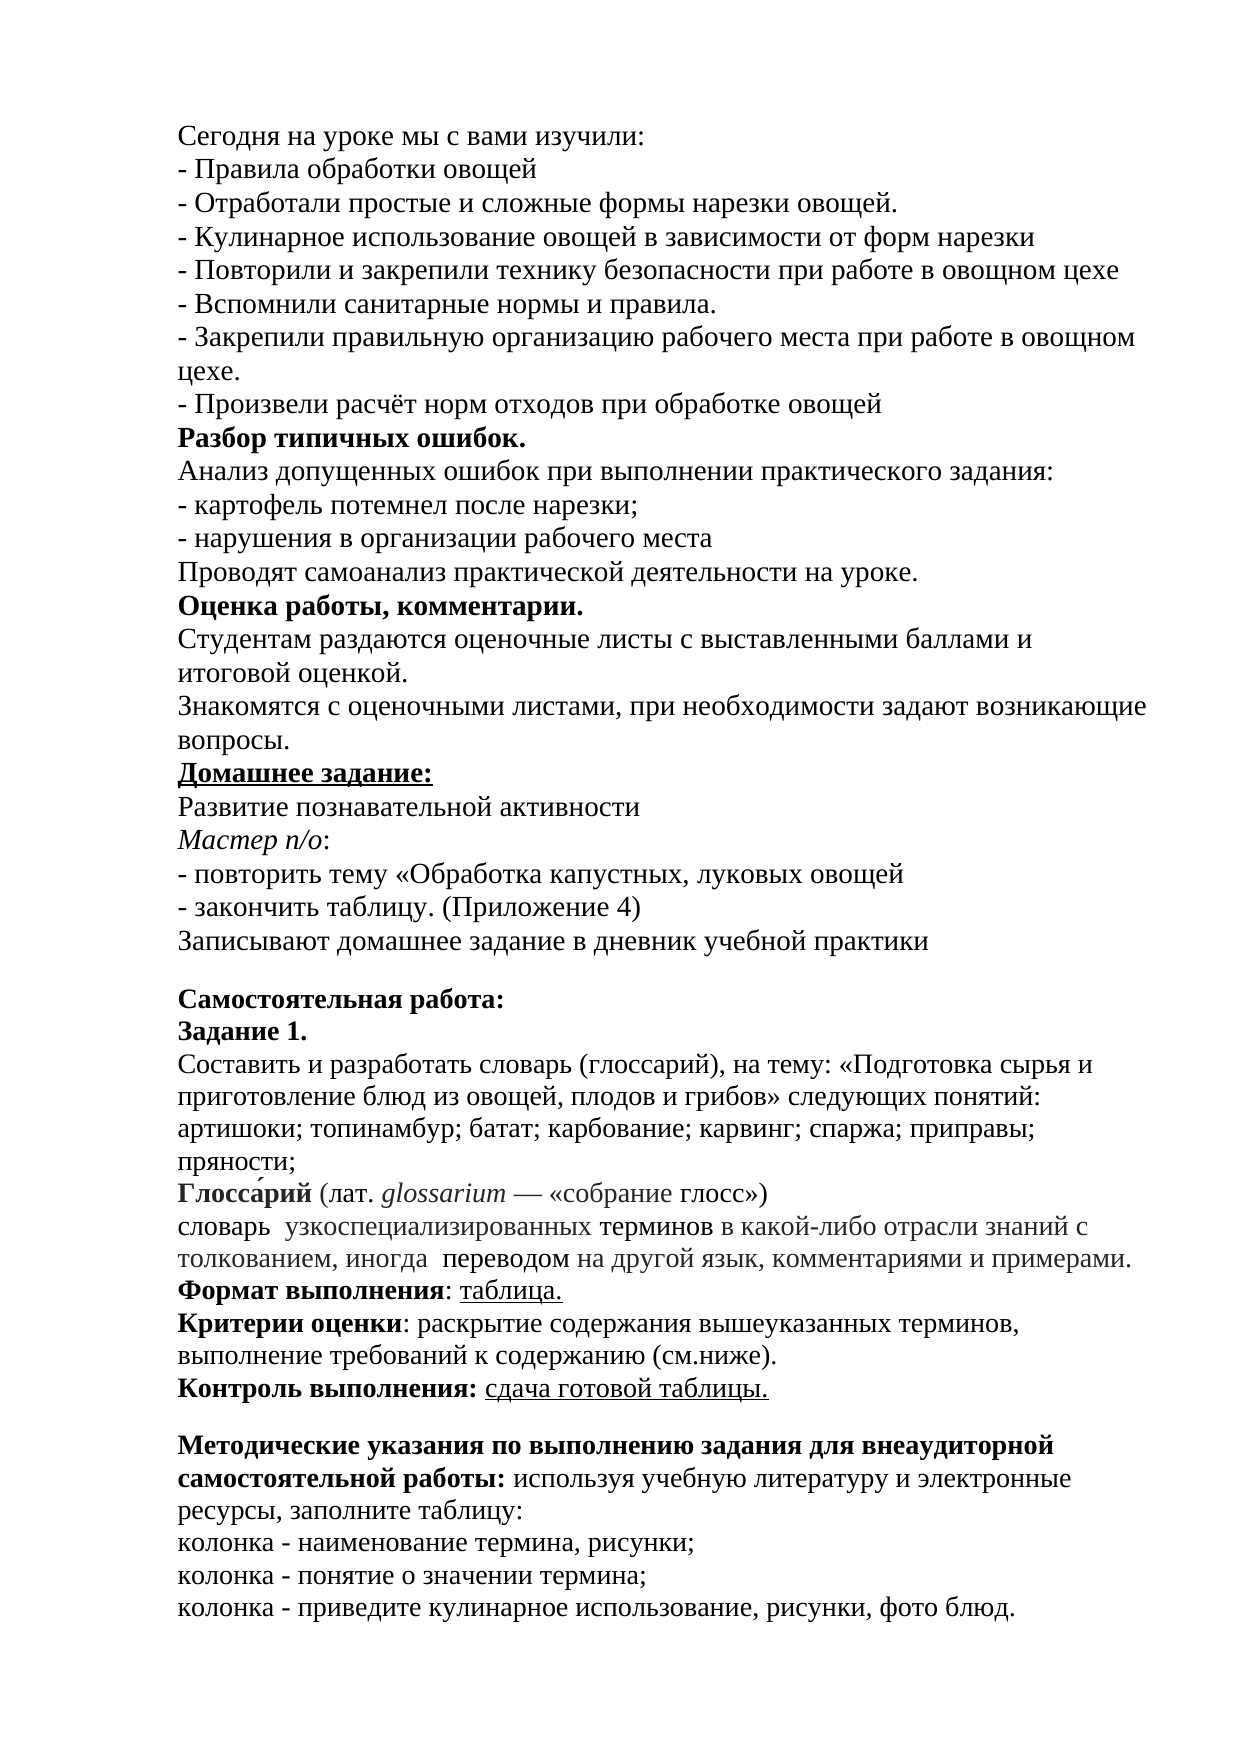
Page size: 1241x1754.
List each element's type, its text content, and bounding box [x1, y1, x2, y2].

text колонка - понятие о значении термина; [177, 1558, 1152, 1590]
text Разбор типичных ошибок. [177, 420, 1152, 453]
text Задание 1. [177, 1014, 1152, 1047]
text Оценка работы, комментарии. [177, 588, 1152, 621]
text Критерии оценки: раскрытие содержания вышеуказанных терминов, выполнение требований к содержанию (см.ниже). [177, 1306, 1152, 1371]
text Проводят самоанализ практической деятельности на уроке. [177, 554, 1152, 588]
text - Отработали простые и сложные формы нарезки овощей. [177, 185, 1152, 219]
text Мастер п/о: [177, 822, 1152, 856]
text - нарушения в организации рабочего места [177, 521, 1152, 554]
text Методические указания по выполнению задания для внеаудиторной самостоятельной работы: используя учебную литературу и электронные ресурсы, заполните таблицу: [177, 1428, 1152, 1525]
text колонка - наименование термина, рисунки; [177, 1525, 1152, 1558]
text - Закрепили правильную организацию рабочего места при работе в овощном цехе. [177, 319, 1152, 386]
text - картофель потемнел после нарезки; [177, 487, 1152, 521]
text Студентам раздаются оценочные листы с выставленными баллами и итоговой оценкой. [177, 621, 1152, 688]
text - Произвели расчёт норм отходов при обработке овощей [177, 386, 1152, 420]
text - Повторили и закрепили технику безопасности при работе в овощном цехе [177, 252, 1152, 286]
text Глосса́рий (лат. glossarium — «собрание глосс») словарь узкоспециализированных терминов в какой-либо отрасли знаний с толкованием, иногда переводом на другой язык, комментариями и примерами. [177, 1176, 1152, 1273]
text Сегодня на уроке мы с вами изучили: [177, 118, 1152, 152]
text Контроль выполнения: сдача готовой таблицы. [177, 1371, 1152, 1403]
text - Правила обработки овощей [177, 152, 1152, 185]
text - закончить таблицу. (Приложение 4) [177, 889, 1152, 923]
text Самостоятельная работа: [177, 982, 1152, 1014]
text Знакомятся с оценочными листами, при необходимости задают возникающие вопросы. [177, 688, 1152, 755]
text Домашнее задание: [177, 755, 1152, 789]
text - Вспомнили санитарные нормы и правила. [177, 286, 1152, 319]
text колонка - приведите кулинарное использование, рисунки, фото блюд. [177, 1590, 1152, 1623]
text Записывают домашнее задание в дневник учебной практики [177, 923, 1152, 957]
text Формат выполнения: таблица. [177, 1273, 1152, 1306]
text Анализ допущенных ошибок при выполнении практического задания: [177, 453, 1152, 487]
text - повторить тему «Обработка капустных, луковых овощей [177, 856, 1152, 889]
text Развитие познавательной активности [177, 789, 1152, 822]
text Составить и разработать словарь (глоссарий), на тему: «Подготовка сырья и приготовление блюд из овощей, плодов и грибов» следующих понятий: артишоки; топинамбур; батат; карбование; карвинг; спаржа; приправы; пряности; [177, 1047, 1152, 1176]
text - Кулинарное использование овощей в зависимости от форм нарезки [177, 219, 1152, 252]
